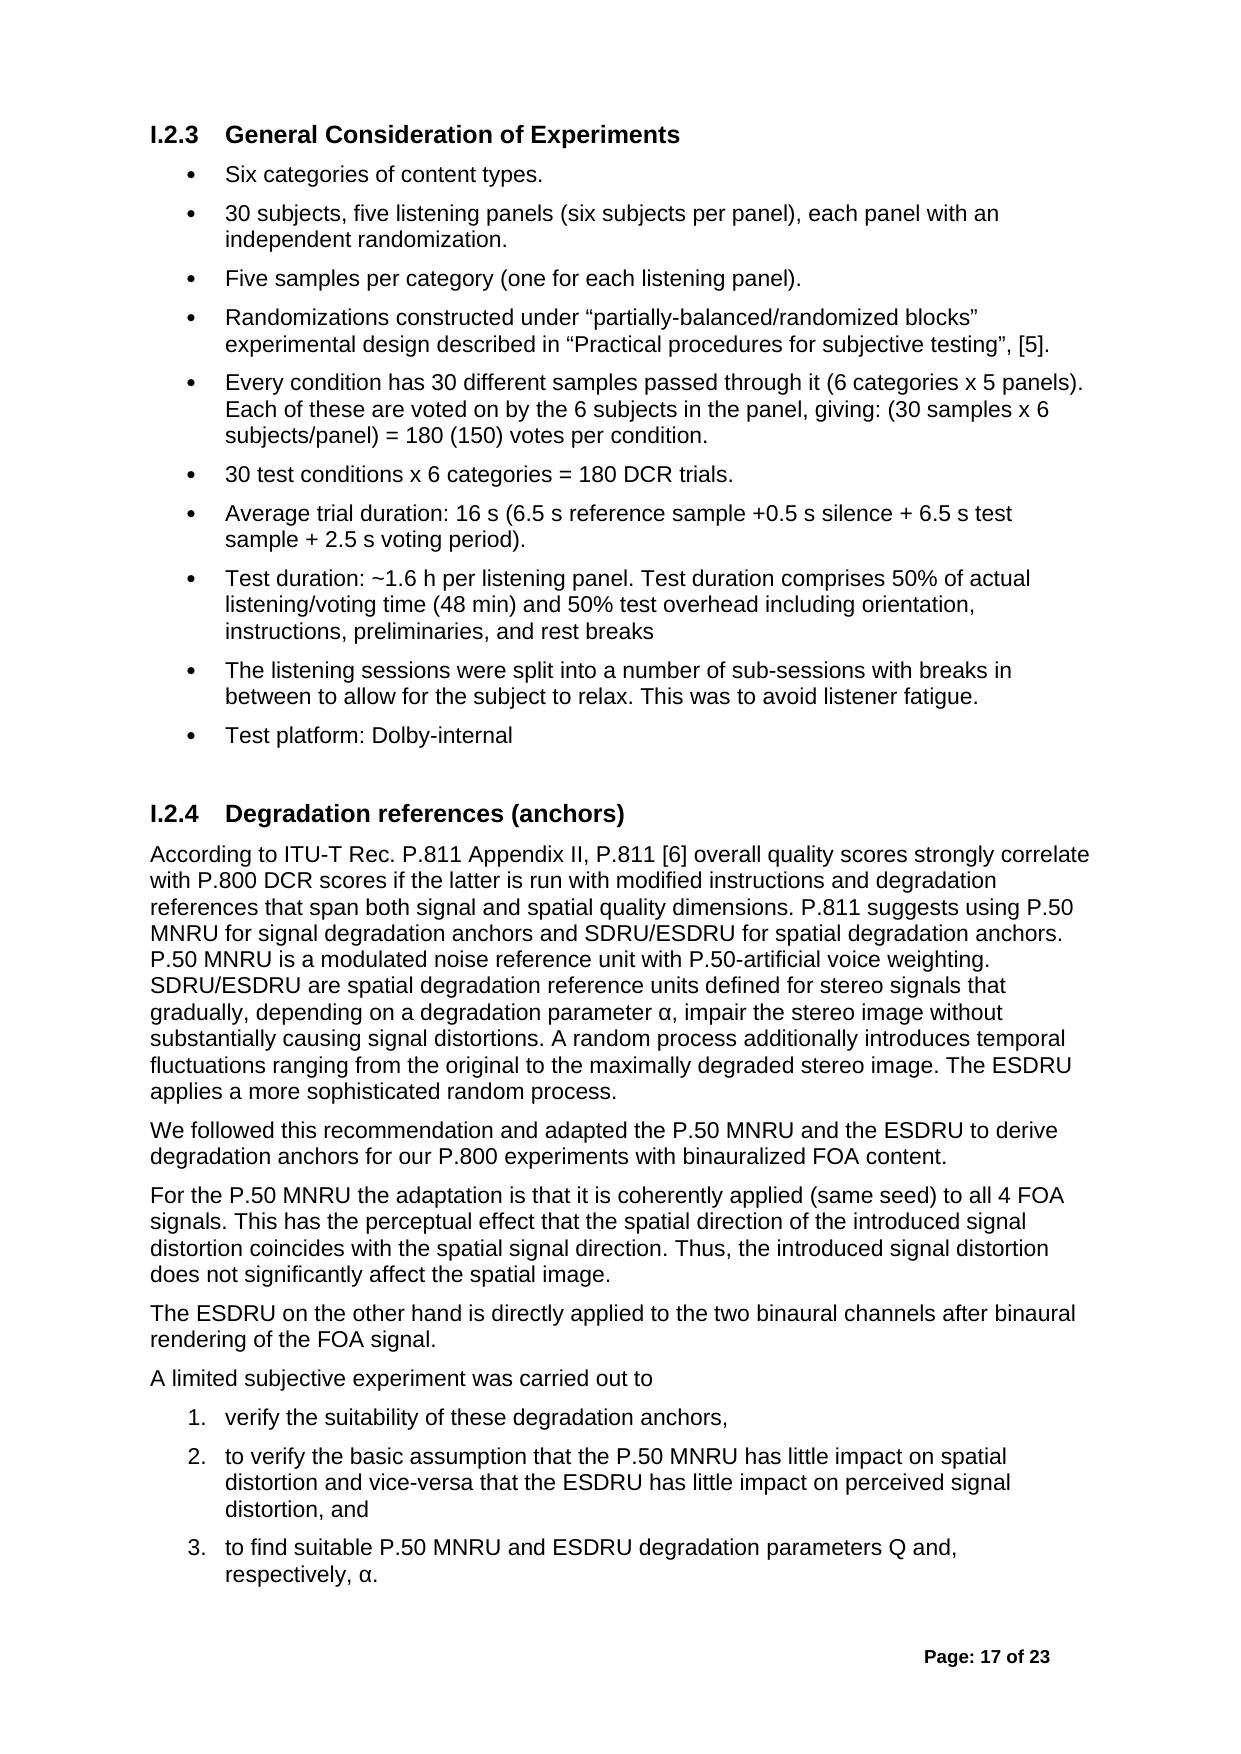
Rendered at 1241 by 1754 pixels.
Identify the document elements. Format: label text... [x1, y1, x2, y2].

list Test platform: Dolby-internal [187, 722, 1090, 748]
list The listening sessions were split into a number of sub-sessions with breaks in between to allow for the subject to relax. This was to avoid listener fatigue. [187, 657, 1090, 709]
list 30 test conditions x 6 categories = 180 DCR trials. [187, 461, 1090, 487]
list Six categories of content types. [187, 161, 1090, 188]
list Average trial duration: 16 s (6.5 s reference sample +0.5 s silence + 6.5 s test sample + 2.5 s voting period). [187, 500, 1090, 552]
subtitle General Consideration of Experiments [150, 120, 1090, 149]
list Test duration: ~1.6 h per listening panel. Test duration comprises 50% of actual listening/voting time (48 min) and 50% test overhead including orientation, instructions, preliminaries, and rest breaks [187, 565, 1090, 644]
subtitle Degradation references (anchors) [150, 799, 1090, 828]
list Randomizations constructed under “partially-balanced/randomized blocks” experimental design described in “Practical procedures for subjective testing”, [5]. [187, 304, 1090, 357]
list to verify the basic assumption that the P.50 MNRU has little impact on spatial distortion and vice-versa that the ESDRU has little impact on perceived signal distortion, and [187, 1443, 1090, 1522]
text The ESDRU on the other hand is directly applied to the two binaural channels after binaural rendering of the FOA signal. [150, 1300, 1090, 1353]
text A limited subjective experiment was carried out to [150, 1365, 1090, 1391]
text We followed this recommendation and adapted the P.50 MNRU and the ESDRU to derive degradation anchors for our P.800 experiments with binauralized FOA content. [150, 1117, 1090, 1169]
list to find suitable P.50 MNRU and ESDRU degradation parameters Q and, respectively, α. [187, 1534, 1090, 1587]
list verify the suitability of these degradation anchors, [187, 1404, 1090, 1430]
list Five samples per category (one for each listening panel). [187, 265, 1090, 292]
list 30 subjects, five listening panels (six subjects per panel), each panel with an independent randomization. [187, 200, 1090, 253]
text For the P.50 MNRU the adaptation is that it is coherently applied (same seed) to all 4 FOA signals. This has the perceptual effect that the spatial direction of the introduced signal distortion coincides with the spatial signal direction. Thus, the introduced signal distortion does not significantly affect the spatial image. [150, 1182, 1090, 1287]
text According to ITU-T Rec. P.811 Appendix II, P.811 [6] overall quality scores strongly correlate with P.800 DCR scores if the latter is run with modified instructions and degradation references that span both signal and spatial quality dimensions. P.811 suggests using P.50 MNRU for signal degradation anchors and SDRU/ESDRU for spatial degradation anchors. P.50 MNRU is a modulated noise reference unit with P.50-artificial voice weighting. SDRU/ESDRU are spatial degradation reference units defined for stereo signals that gradually, depending on a degradation parameter α, impair the stereo image without substantially causing signal distortions. A random process additionally introduces temporal fluctuations ranging from the original to the maximally degraded stereo image. The ESDRU applies a more sophisticated random process. [150, 841, 1090, 1104]
list Every condition has 30 different samples passed through it (6 categories x 5 panels). Each of these are voted on by the 6 subjects in the panel, giving: (30 samples x 6 subjects/panel) = 180 (150) votes per condition. [187, 369, 1090, 448]
